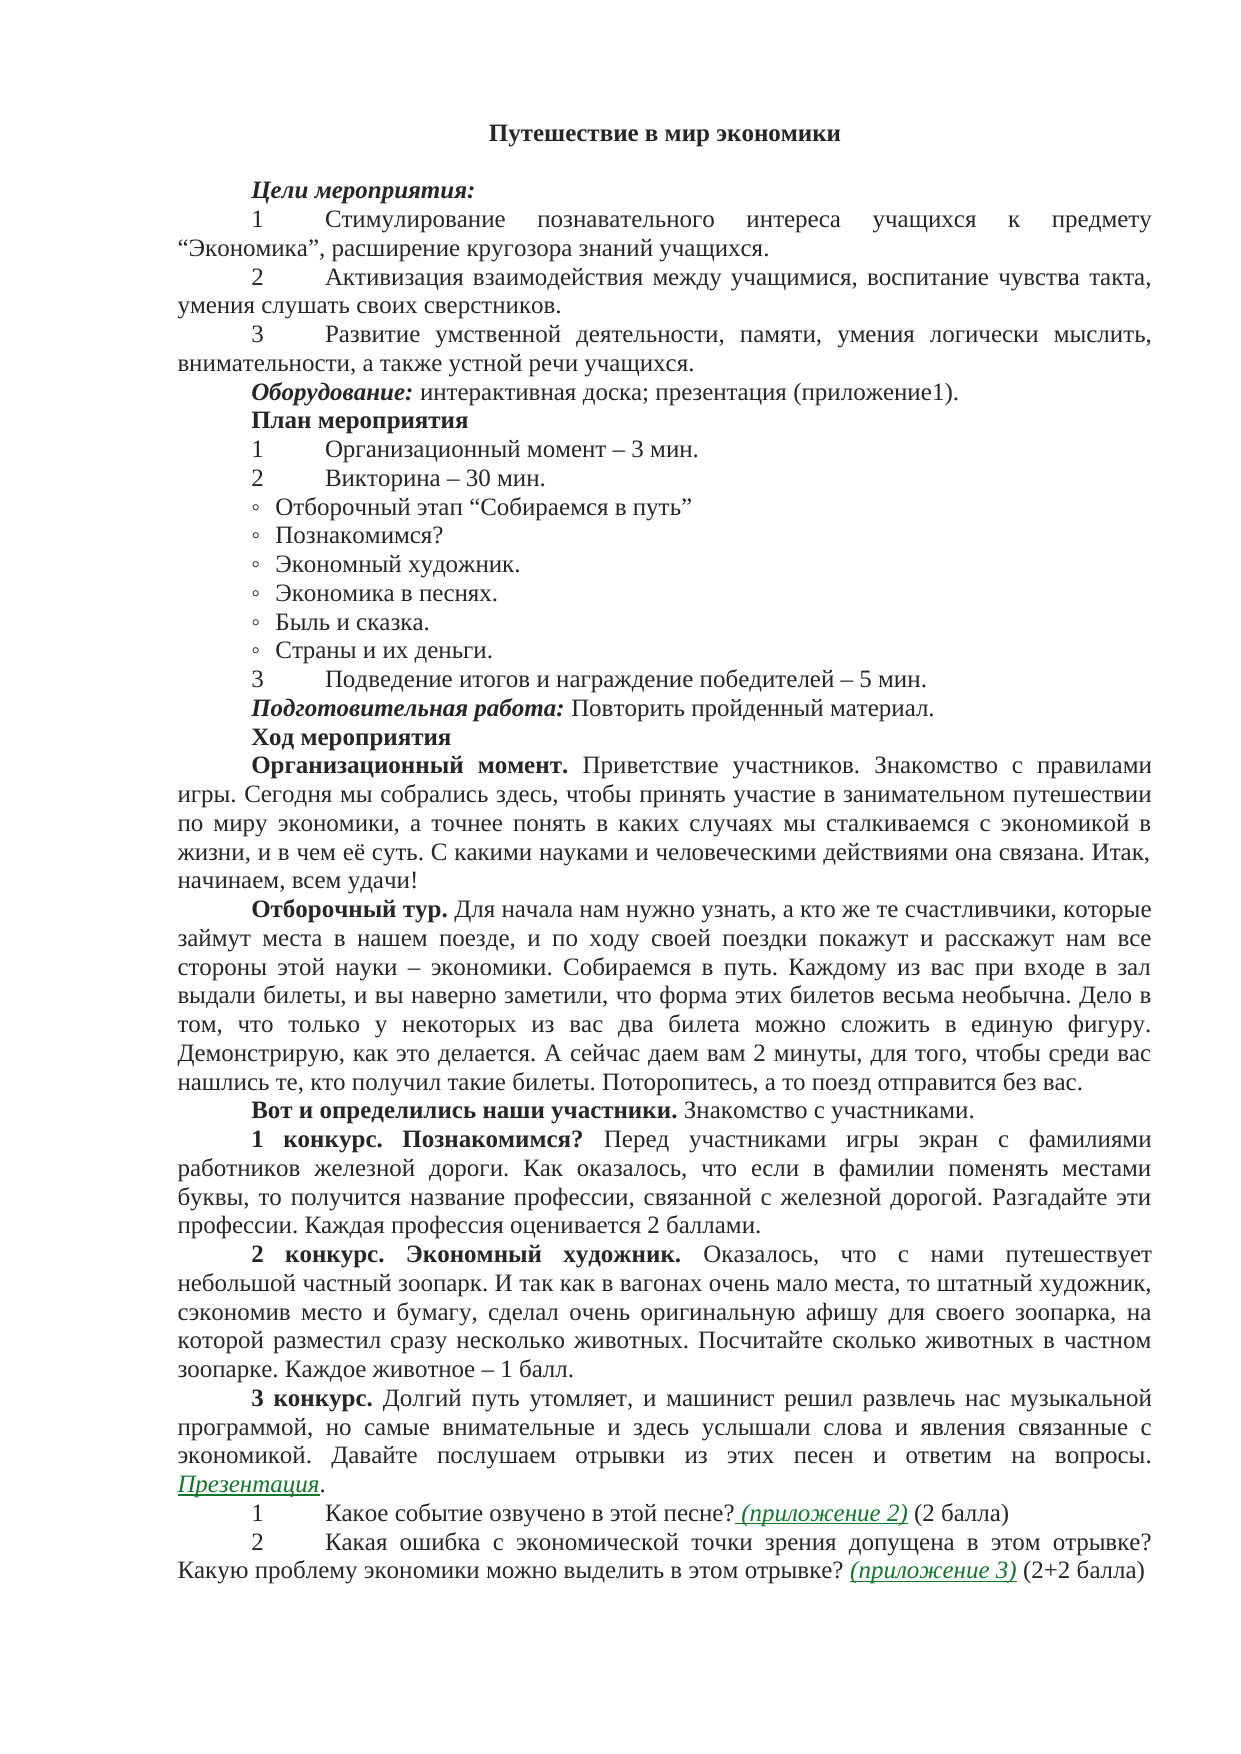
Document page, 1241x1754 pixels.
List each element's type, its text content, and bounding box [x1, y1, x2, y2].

list Страны и их деньги. [177, 636, 1152, 664]
text Организационный момент. Приветствие участников. Знакомство с правилами игры. Сегодня мы собрались здесь, чтобы принять участие в занимательном путешествии по миру экономики, а точнее понять в каких случаях мы сталкиваемся с экономикой в жизни, и в чем её суть. С какими науками и человеческими действиями она связана. Итак, начинаем, всем удачи! [177, 751, 1152, 894]
list Отборочный этап “Собираемся в путь” [177, 492, 1152, 521]
list Викторина – 30 мин. [177, 463, 1152, 492]
list Какая ошибка с экономической точки зрения допущена в этом отрывке? Какую проблему экономики можно выделить в этом отрывке? (приложение 3) (2+2 балла) [177, 1527, 1152, 1584]
text Вот и определились наши участники. Знакомство с участниками. [177, 1096, 1152, 1124]
list Развитие умственной деятельности, памяти, умения логически мыслить, внимательности, а также устной речи учащихся. [177, 319, 1152, 377]
text Подготовительная работа: Повторить пройденный материал. [177, 693, 1152, 722]
list Какое событие озвучено в этой песне? (приложение 2) (2 балла) [177, 1498, 1152, 1527]
list Стимулирование познавательного интереса учащихся к предмету “Экономика”, расширение кругозора знаний учащихся. [177, 204, 1152, 262]
list Подведение итогов и награждение победителей – 5 мин. [177, 664, 1152, 693]
text 3 конкурс. Долгий путь утомляет, и машинист решил развлечь нас музыкальной программой, но самые внимательные и здесь услышали слова и явления связанные с экономикой. Давайте послушаем отрывки из этих песен и ответим на вопросы. Презентация. [177, 1383, 1152, 1498]
list Активизация взаимодействия между учащимися, воспитание чувства такта, умения слушать своих сверстников. [177, 262, 1152, 319]
list Экономика в песнях. [177, 578, 1152, 607]
list Быль и сказка. [177, 607, 1152, 636]
text План мероприятия [177, 406, 1152, 434]
list Экономный художник. [177, 549, 1152, 578]
text Ход мероприятия [177, 722, 1152, 751]
list Организационный момент – 3 мин. [177, 434, 1152, 463]
text 2 конкурс. Экономный художник. Оказалось, что с нами путешествует небольшой частный зоопарк. И так как в вагонах очень мало места, то штатный художник, сэкономив место и бумагу, сделал очень оригинальную афишу для своего зоопарка, на которой разместил сразу несколько животных. Посчитайте сколько животных в частном зоопарке. Каждое животное – 1 балл. [177, 1239, 1152, 1383]
text Оборудование: интерактивная доска; презентация (приложение1). [177, 377, 1152, 406]
list Познакомимся? [177, 521, 1152, 549]
text Отборочный тур. Для начала нам нужно узнать, а кто же те счастливчики, которые займут места в нашем поезде, и по ходу своей поездки покажут и расскажут нам все стороны этой науки – экономики. Собираемся в путь. Каждому из вас при входе в зал выдали билеты, и вы наверно заметили, что форма этих билетов весьма необычна. Дело в том, что только у некоторых из вас два билета можно сложить в единую фигуру. Демонстрирую, как это делается. А сейчас даем вам 2 минуты, для того, чтобы среди вас нашлись те, кто получил такие билеты. Поторопитесь, а то поезд отправится без вас. [177, 894, 1152, 1096]
text Цели мероприятия: [177, 176, 1152, 204]
text Путешествие в мир экономики [177, 118, 1152, 147]
text 1 конкурс. Познакомимся? Перед участниками игры экран с фамилиями работников железной дороги. Как оказалось, что если в фамилии поменять местами буквы, то получится название профессии, связанной с железной дорогой. Разгадайте эти профессии. Каждая профессия оценивается 2 баллами. [177, 1124, 1152, 1239]
